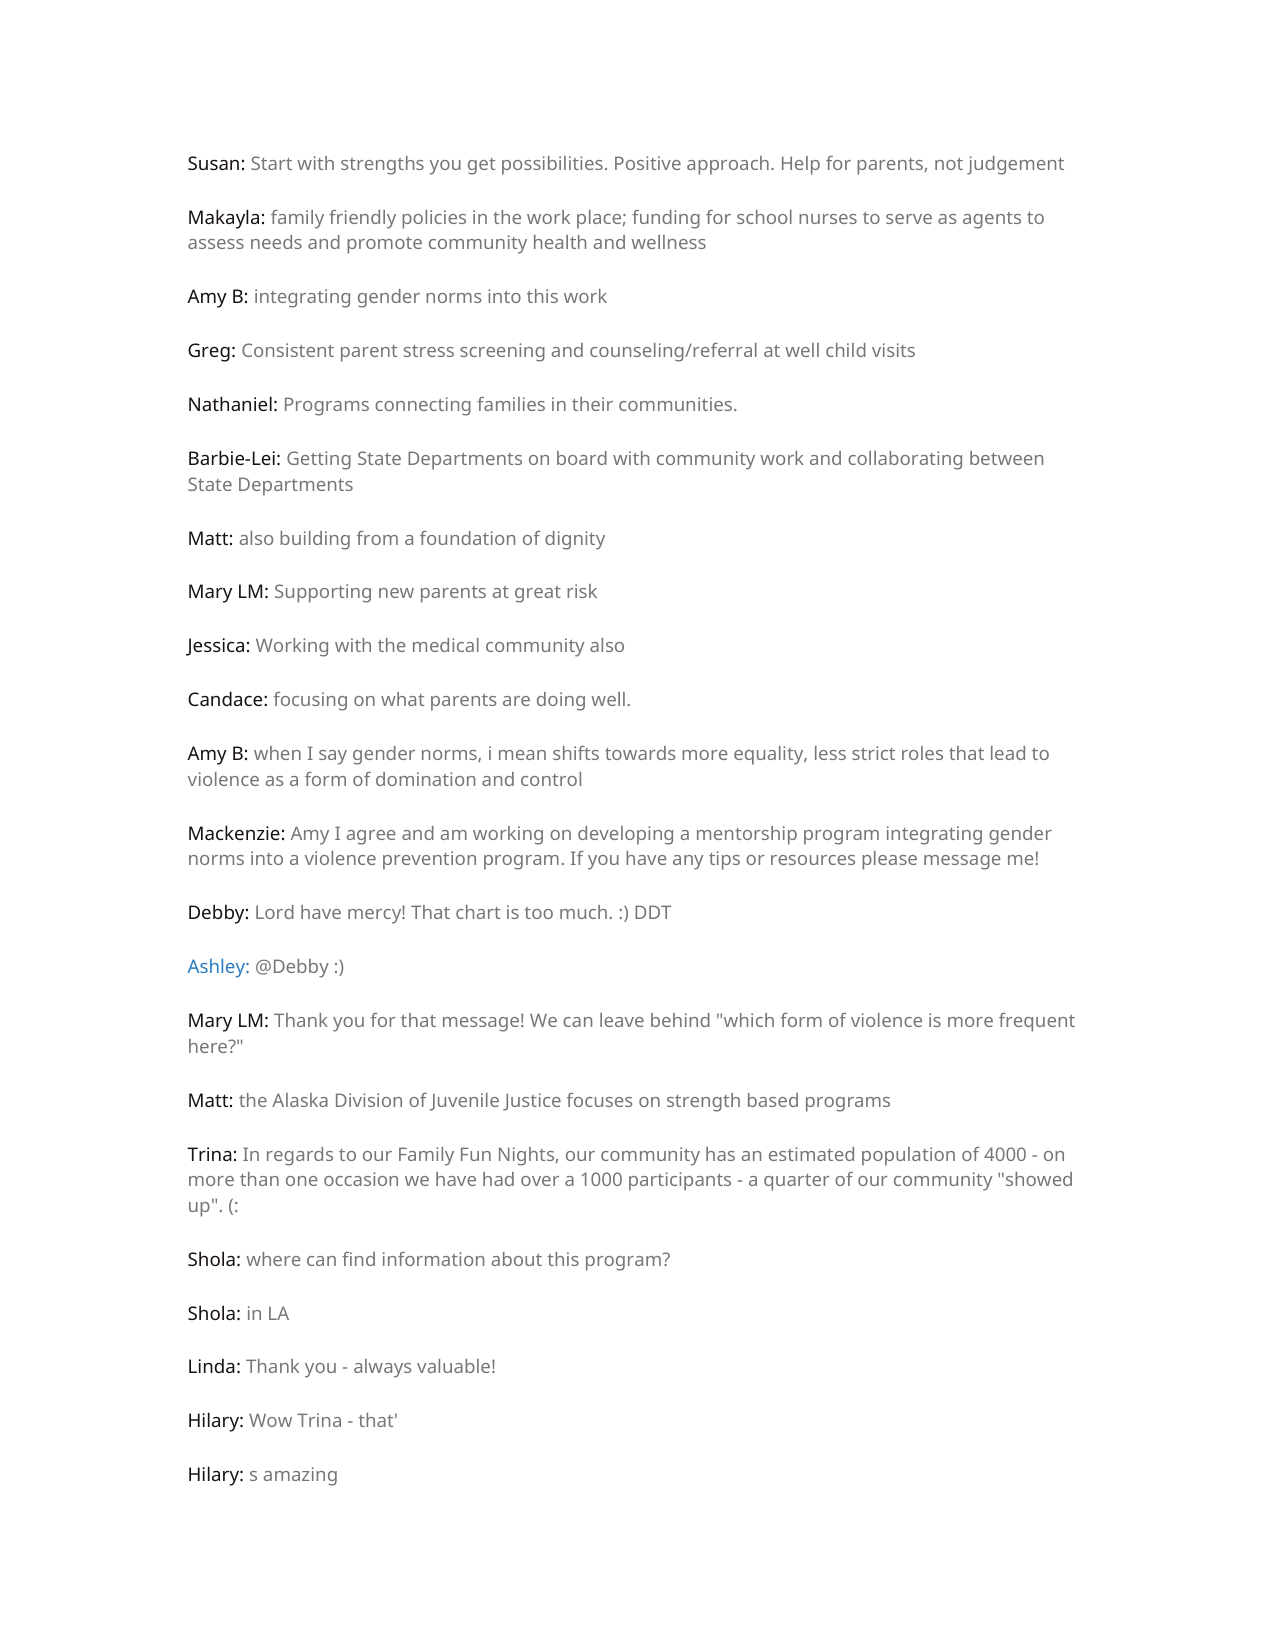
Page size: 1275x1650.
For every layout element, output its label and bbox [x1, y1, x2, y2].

text [187, 150, 1087, 1487]
